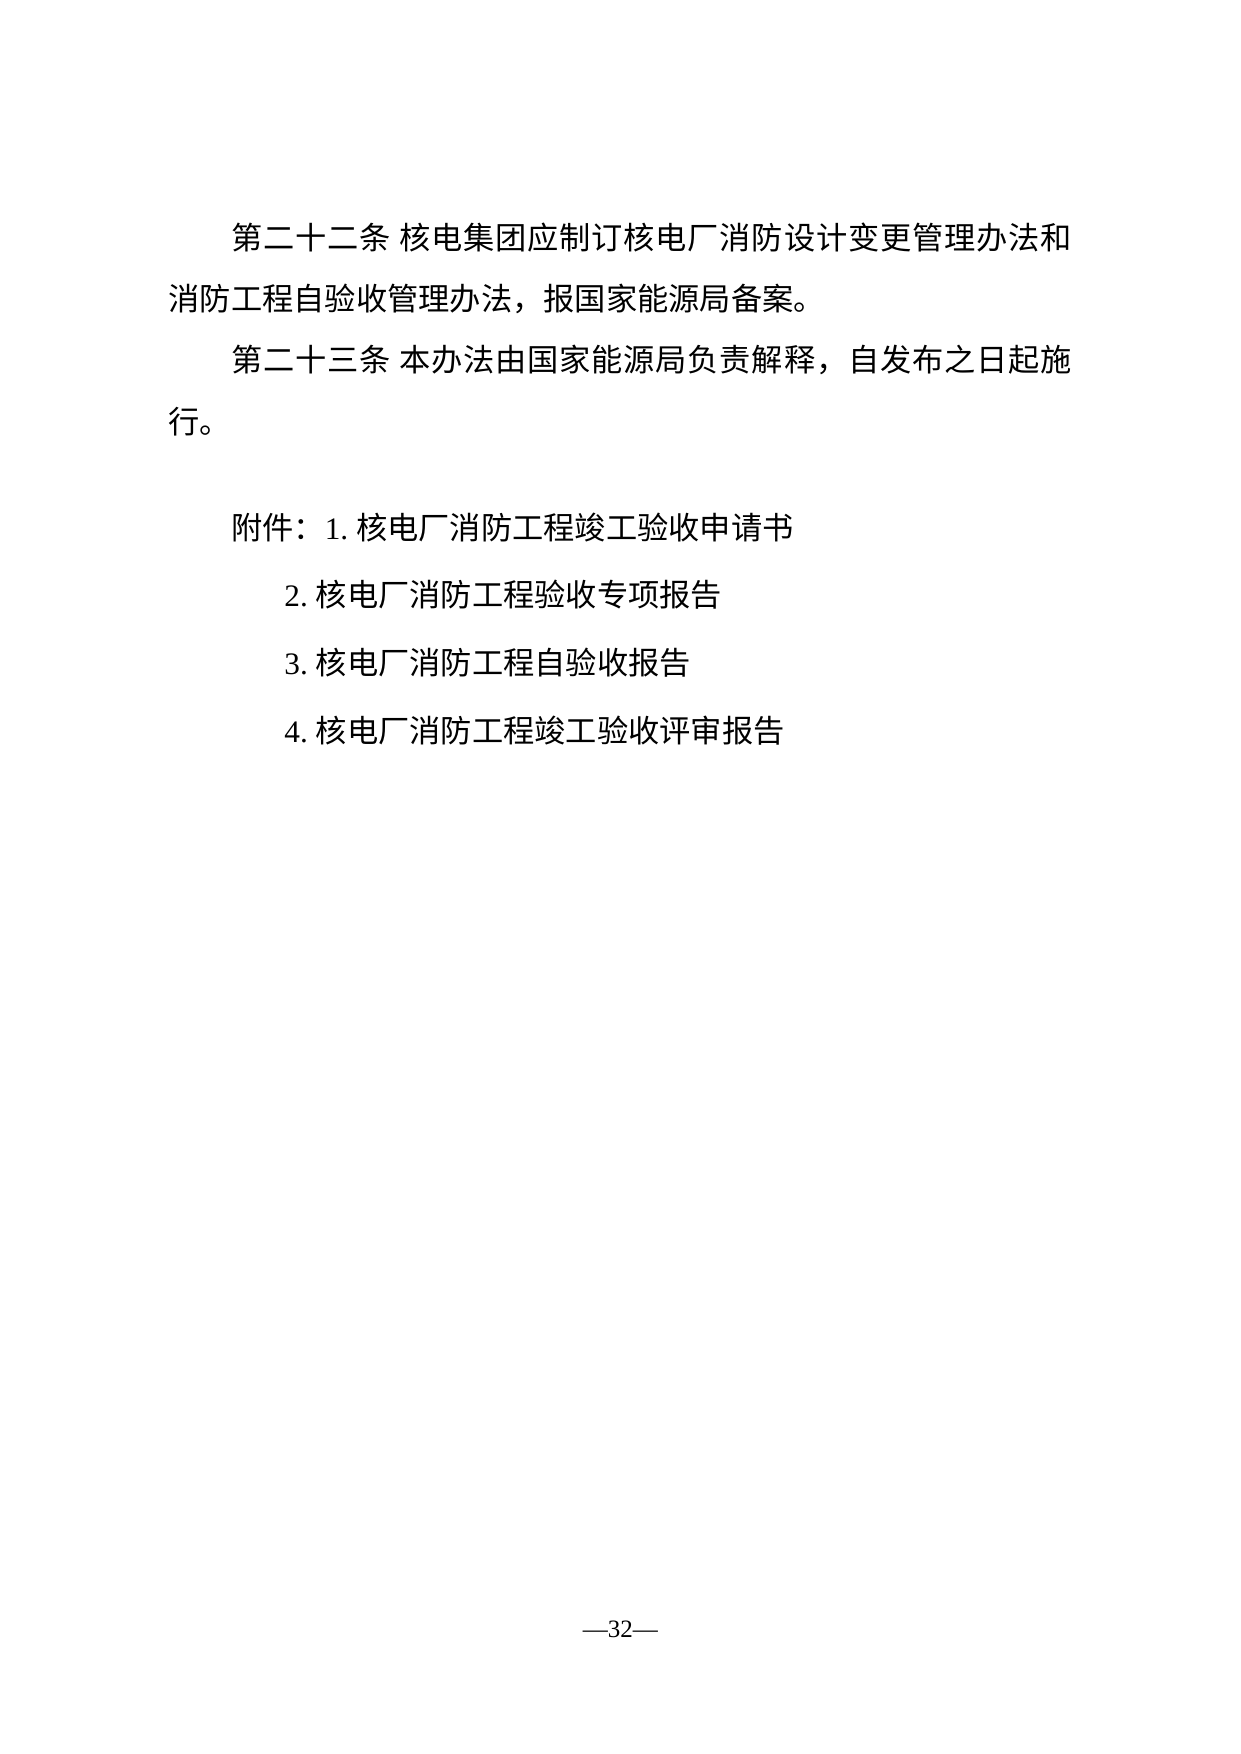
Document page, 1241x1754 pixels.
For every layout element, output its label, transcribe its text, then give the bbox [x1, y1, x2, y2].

text 附件：1. 核电厂消防工程竣工验收申请书 [168, 503, 1072, 548]
text 第二十三条 本办法由国家能源局负责解释，自发布之日起施行。 [168, 323, 1072, 445]
text 2. 核电厂消防工程验收专项报告 [175, 571, 1072, 616]
text 4. 核电厂消防工程竣工验收评审报告附件1 [175, 706, 1072, 751]
text 3. 核电厂消防工程自验收报告 [175, 638, 1072, 684]
text 第二十二条 核电集团应制订核电厂消防设计变更管理办法和消防工程自验收管理办法，报国家能源局备案。 [168, 200, 1072, 323]
